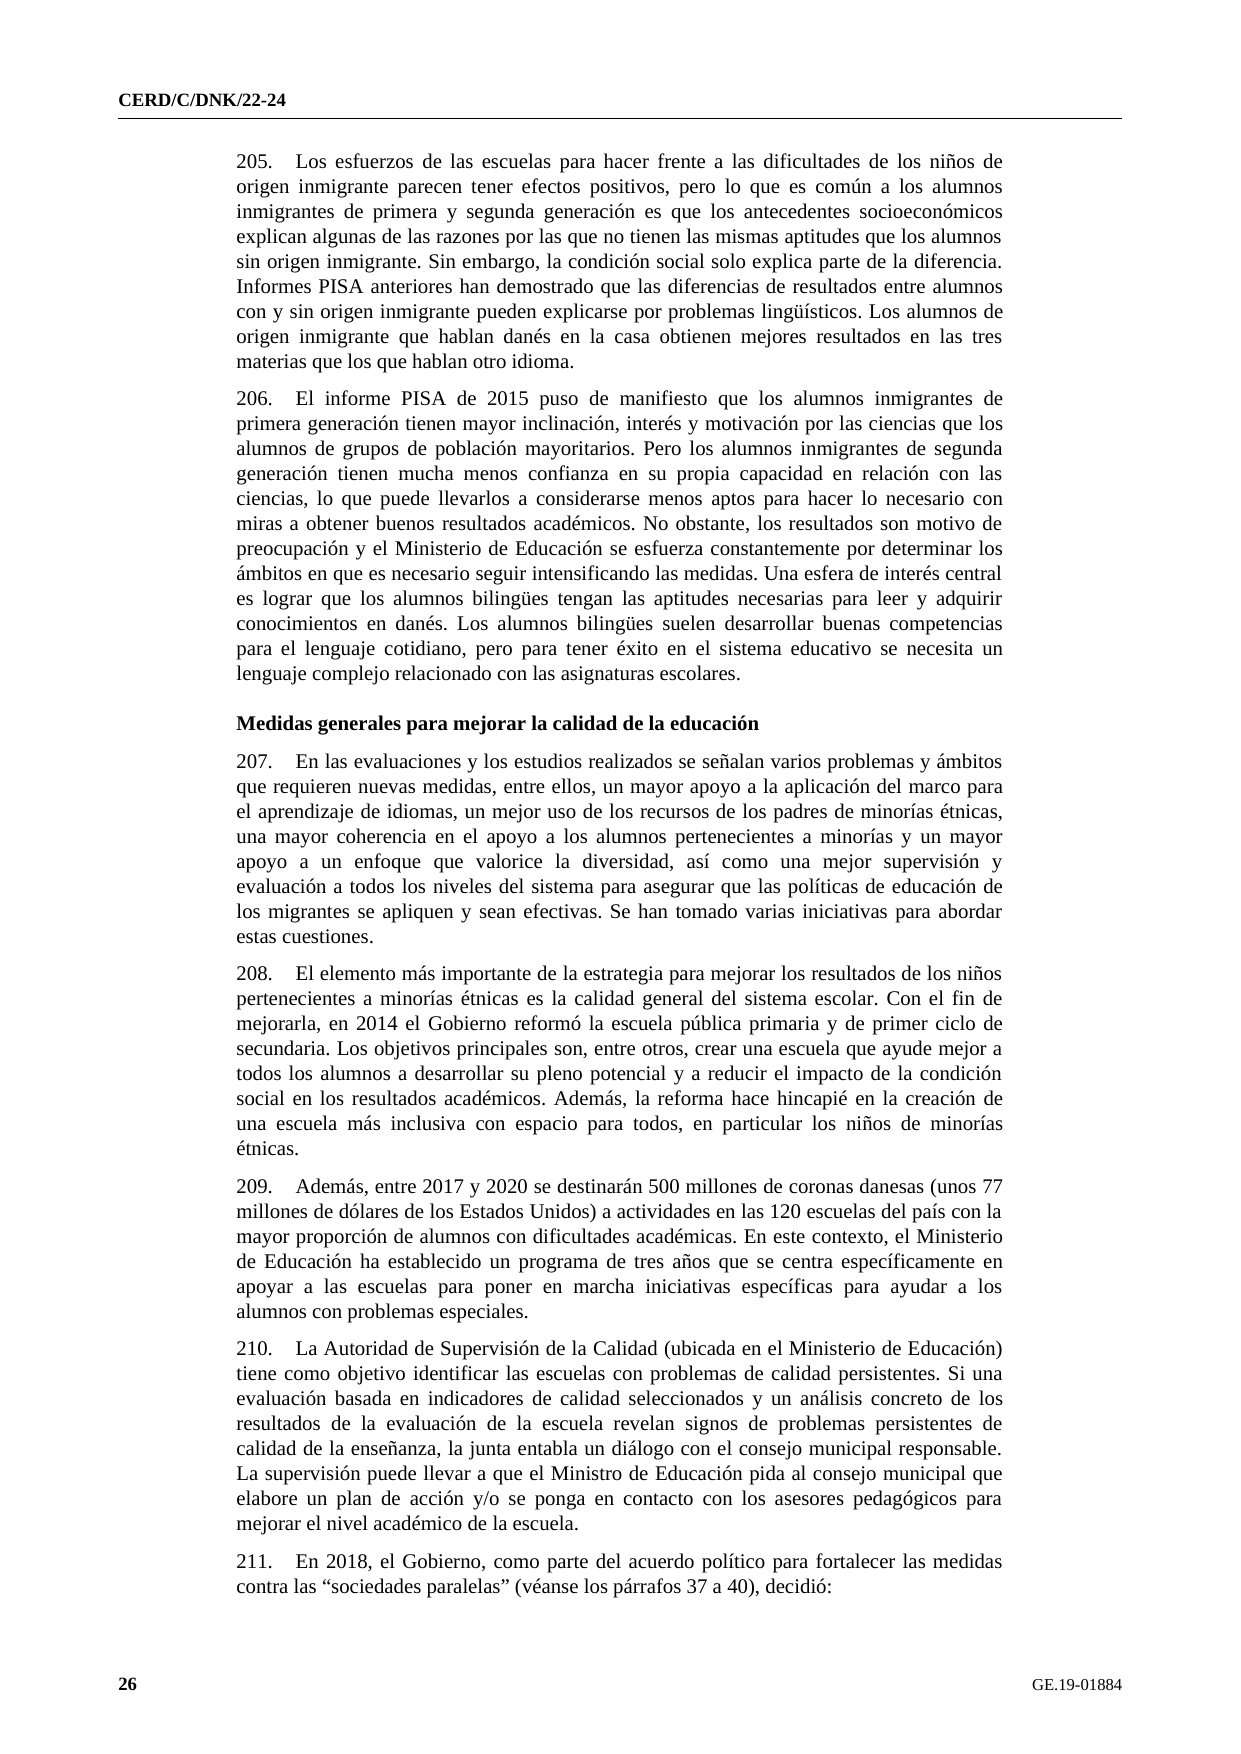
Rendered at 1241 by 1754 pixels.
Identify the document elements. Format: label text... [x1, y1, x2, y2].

text 205. Los esfuerzos de las escuelas para hacer frente a las dificultades de los niños de origen inmigrante parecen tener efectos positivos, pero lo que es común a los alumnos inmigrantes de primera y segunda generación es que los antecedentes socioeconómicos explican algunas de las razones por las que no tienen las mismas aptitudes que los alumnos sin origen inmigrante. Sin embargo, la condición social solo explica parte de la diferencia. Informes PISA anteriores han demostrado que las diferencias de resultados entre alumnos con y sin origen inmigrante pueden explicarse por problemas lingüísticos. Los alumnos de origen inmigrante que hablan danés en la casa obtienen mejores resultados en las tres materias que los que hablan otro idioma. [236, 148, 1004, 373]
text 209. Además, entre 2017 y 2020 se destinarán 500 millones de coronas danesas (unos 77 millones de dólares de los Estados Unidos) a actividades en las 120 escuelas del país con la mayor proporción de alumnos con dificultades académicas. En este contexto, el Ministerio de Educación ha establecido un programa de tres años que se centra específicamente en apoyar a las escuelas para poner en marcha iniciativas específicas para ayudar a los alumnos con problemas especiales. [236, 1173, 1004, 1323]
text 208. El elemento más importante de la estrategia para mejorar los resultados de los niños pertenecientes a minorías étnicas es la calidad general del sistema escolar. Con el fin de mejorarla, en 2014 el Gobierno reformó la escuela pública primaria y de primer ciclo de secundaria. Los objetivos principales son, entre otros, crear una escuela que ayude mejor a todos los alumnos a desarrollar su pleno potencial y a reducir el impacto de la condición social en los resultados académicos. Además, la reforma hace hincapié en la creación de una escuela más inclusiva con espacio para todos, en particular los niños de minorías étnicas. [236, 960, 1004, 1160]
text 207. En las evaluaciones y los estudios realizados se señalan varios problemas y ámbitos que requieren nuevas medidas, entre ellos, un mayor apoyo a la aplicación del marco para el aprendizaje de idiomas, un mejor uso de los recursos de los padres de minorías étnicas, una mayor coherencia en el apoyo a los alumnos pertenecientes a minorías y un mayor apoyo a un enfoque que valorice la diversidad, así como una mejor supervisión y evaluación a todos los niveles del sistema para asegurar que las políticas de educación de los migrantes se apliquen y sean efectivas. Se han tomado varias iniciativas para abordar estas cuestiones. [236, 748, 1004, 948]
text 211. En 2018, el Gobierno, como parte del acuerdo político para fortalecer las medidas contra las “sociedades paralelas” (véanse los párrafos 37 a 40), decidió: [236, 1548, 1004, 1598]
text Medidas generales para mejorar la calidad de la educación [118, 710, 1004, 735]
text 210. La Autoridad de Supervisión de la Calidad (ubicada en el Ministerio de Educación) tiene como objetivo identificar las escuelas con problemas de calidad persistentes. Si una evaluación basada en indicadores de calidad seleccionados y un análisis concreto de los resultados de la evaluación de la escuela revelan signos de problemas persistentes de calidad de la enseñanza, la junta entabla un diálogo con el consejo municipal responsable. La supervisión puede llevar a que el Ministro de Educación pida al consejo municipal que elabore un plan de acción y/o se ponga en contacto con los asesores pedagógicos para mejorar el nivel académico de la escuela. [236, 1335, 1004, 1535]
text 206. El informe PISA de 2015 puso de manifiesto que los alumnos inmigrantes de primera generación tienen mayor inclinación, interés y motivación por las ciencias que los alumnos de grupos de población mayoritarios. Pero los alumnos inmigrantes de segunda generación tienen mucha menos confianza en su propia capacidad en relación con las ciencias, lo que puede llevarlos a considerarse menos aptos para hacer lo necesario con miras a obtener buenos resultados académicos. No obstante, los resultados son motivo de preocupación y el Ministerio de Educación se esfuerza constantemente por determinar los ámbitos en que es necesario seguir intensificando las medidas. Una esfera de interés central es lograr que los alumnos bilingües tengan las aptitudes necesarias para leer y adquirir conocimientos en danés. Los alumnos bilingües suelen desarrollar buenas competencias para el lenguaje cotidiano, pero para tener éxito en el sistema educativo se necesita un lenguaje complejo relacionado con las asignaturas escolares. [236, 385, 1004, 685]
